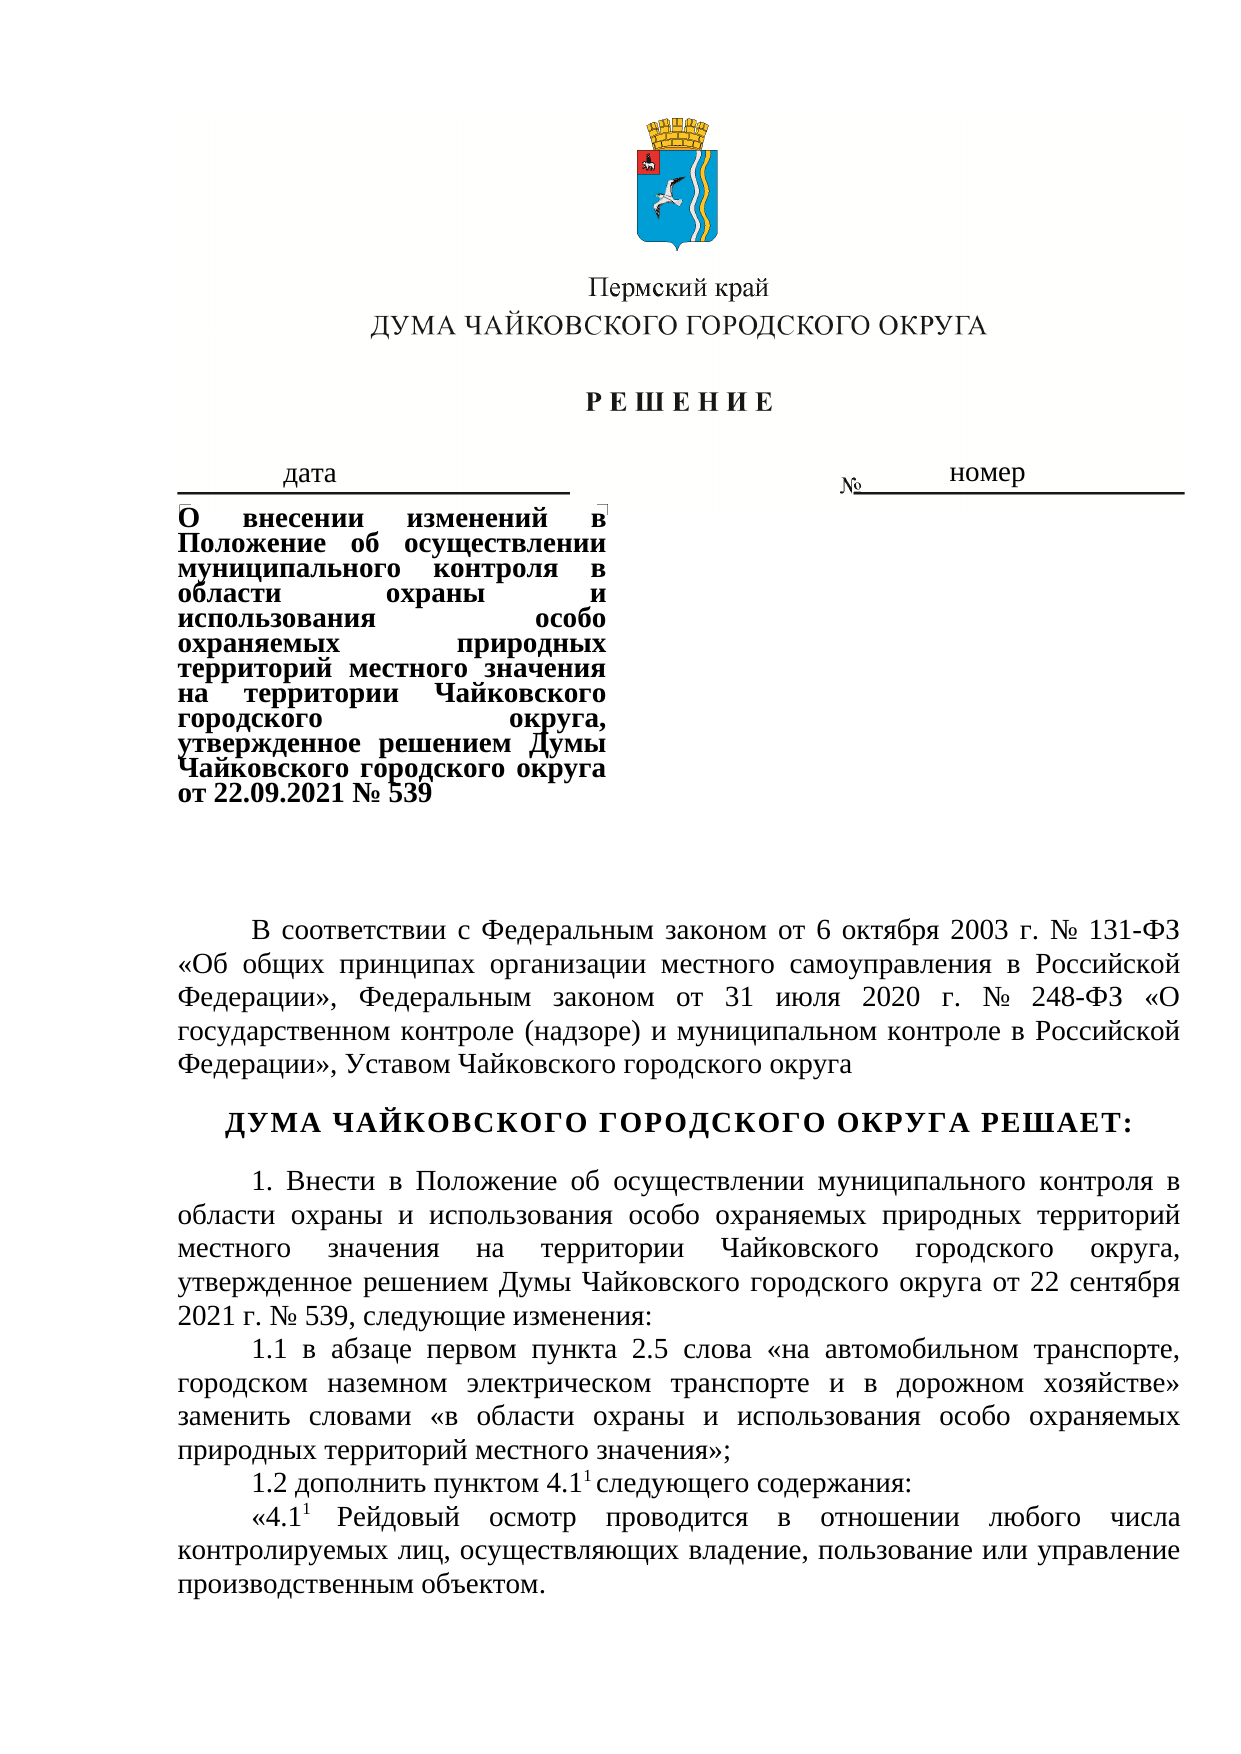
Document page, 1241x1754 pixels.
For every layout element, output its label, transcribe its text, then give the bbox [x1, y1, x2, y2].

text 1. Внести в Положение об осуществлении муниципального контроля в области охраны и использования особо охраняемых природных территорий местного значения на территории Чайковского городского округа, утвержденное решением Думы Чайковского городского округа от 22 сентября 2021 г. № 539, следующие изменения: [177, 1163, 1181, 1331]
text ДУМА ЧАЙКОВСКОГО ГОРОДСКОГО ОКРУГА РЕШАЕТ: [177, 1105, 1181, 1138]
picture [183, 509, 193, 515]
text «4.11 Рейдовый осмотр проводится в отношении любого числа контролируемых лиц, осуществляющих владение, пользование или управление производственным объектом. [177, 1499, 1181, 1599]
text 1.1 в абзаце первом пункта 2.5 слова «на автомобильном транспорте, городском наземном электрическом транспорте и в дорожном хозяйстве» заменить словами «в области охраны и использования особо охраняемых природных территорий местного значения»; [177, 1331, 1181, 1465]
text 1.2 дополнить пунктом 4.11 следующего содержания: [177, 1465, 1181, 1499]
text В соответствии с Федеральным законом от 6 октября 2003 г. № 131-ФЗ «Об общих принципах организации местного самоуправления в Российской Федерации», Федеральным законом от 31 июля 2020 г. № 248-ФЗ «О государственном контроле (надзоре) и муниципальном контроле в Российской Федерации», Уставом Чайковского городского округа [177, 912, 1181, 1080]
picture [177, 118, 1185, 515]
